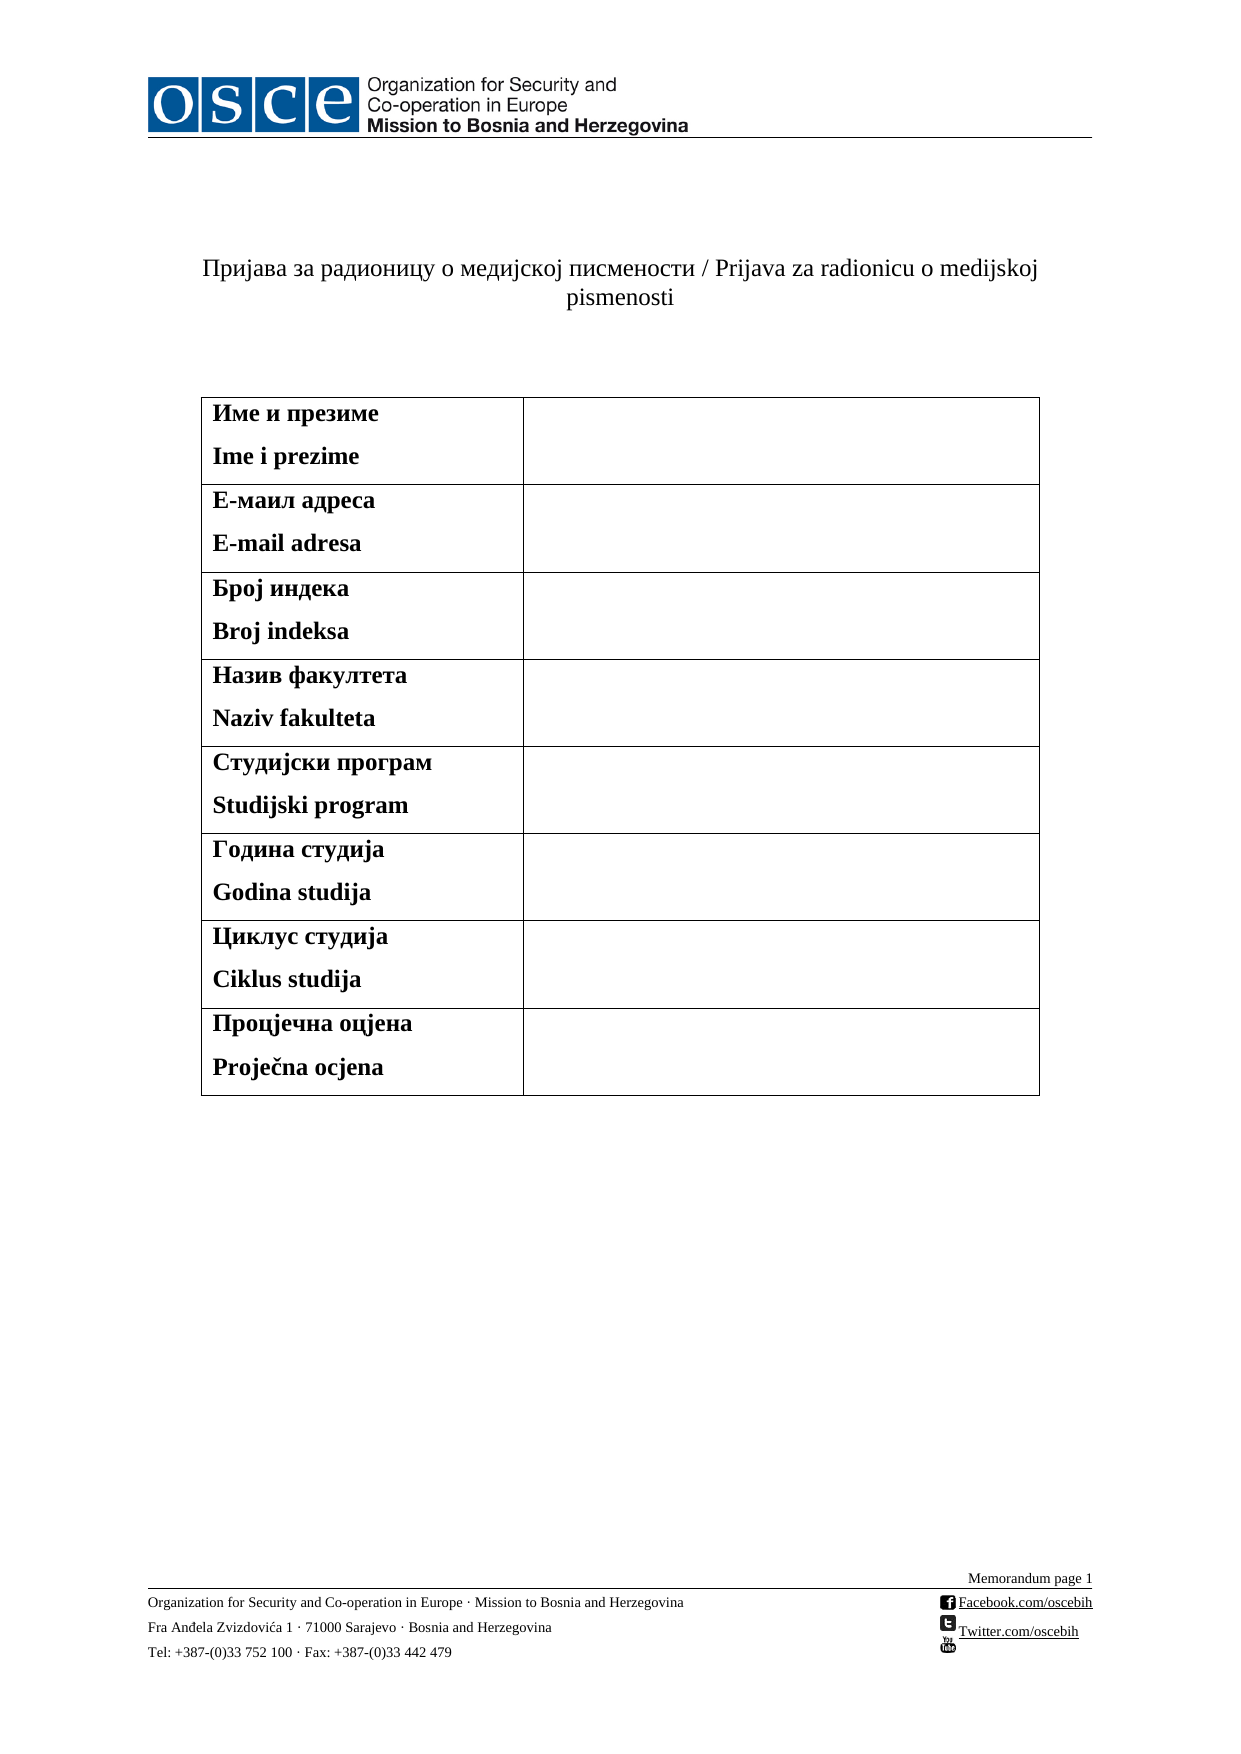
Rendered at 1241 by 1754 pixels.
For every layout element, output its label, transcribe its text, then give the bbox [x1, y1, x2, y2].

picture [147, 75, 692, 136]
table_header [524, 398, 1039, 484]
table_cell Студијски програм Studijski program [202, 747, 523, 833]
table_cell [524, 921, 1039, 1007]
table_cell [524, 485, 1039, 572]
table_cell [524, 660, 1039, 746]
table_cell [524, 1009, 1039, 1095]
table_header Име и презиме Ime i prezime [202, 398, 523, 484]
table_cell Број индека Broj indeksa [202, 573, 523, 659]
picture [935, 1589, 959, 1654]
table_cell Назив факултета Naziv fakulteta [202, 660, 523, 746]
table_cell Процјечна оцјена Proječna ocjena [202, 1009, 523, 1095]
table_cell Е-маил адреса E-mail adresa [202, 485, 523, 572]
text Пријава за радионицу о медијској писмености / Prijava za radionicu o medijskoj pismenosti [148, 253, 1092, 311]
table_cell [524, 573, 1039, 659]
table_cell Година студија Godina studija [202, 834, 523, 920]
table_cell [524, 834, 1039, 920]
table_cell Циклус студија Ciklus studija [202, 921, 523, 1007]
table_cell [524, 747, 1039, 833]
